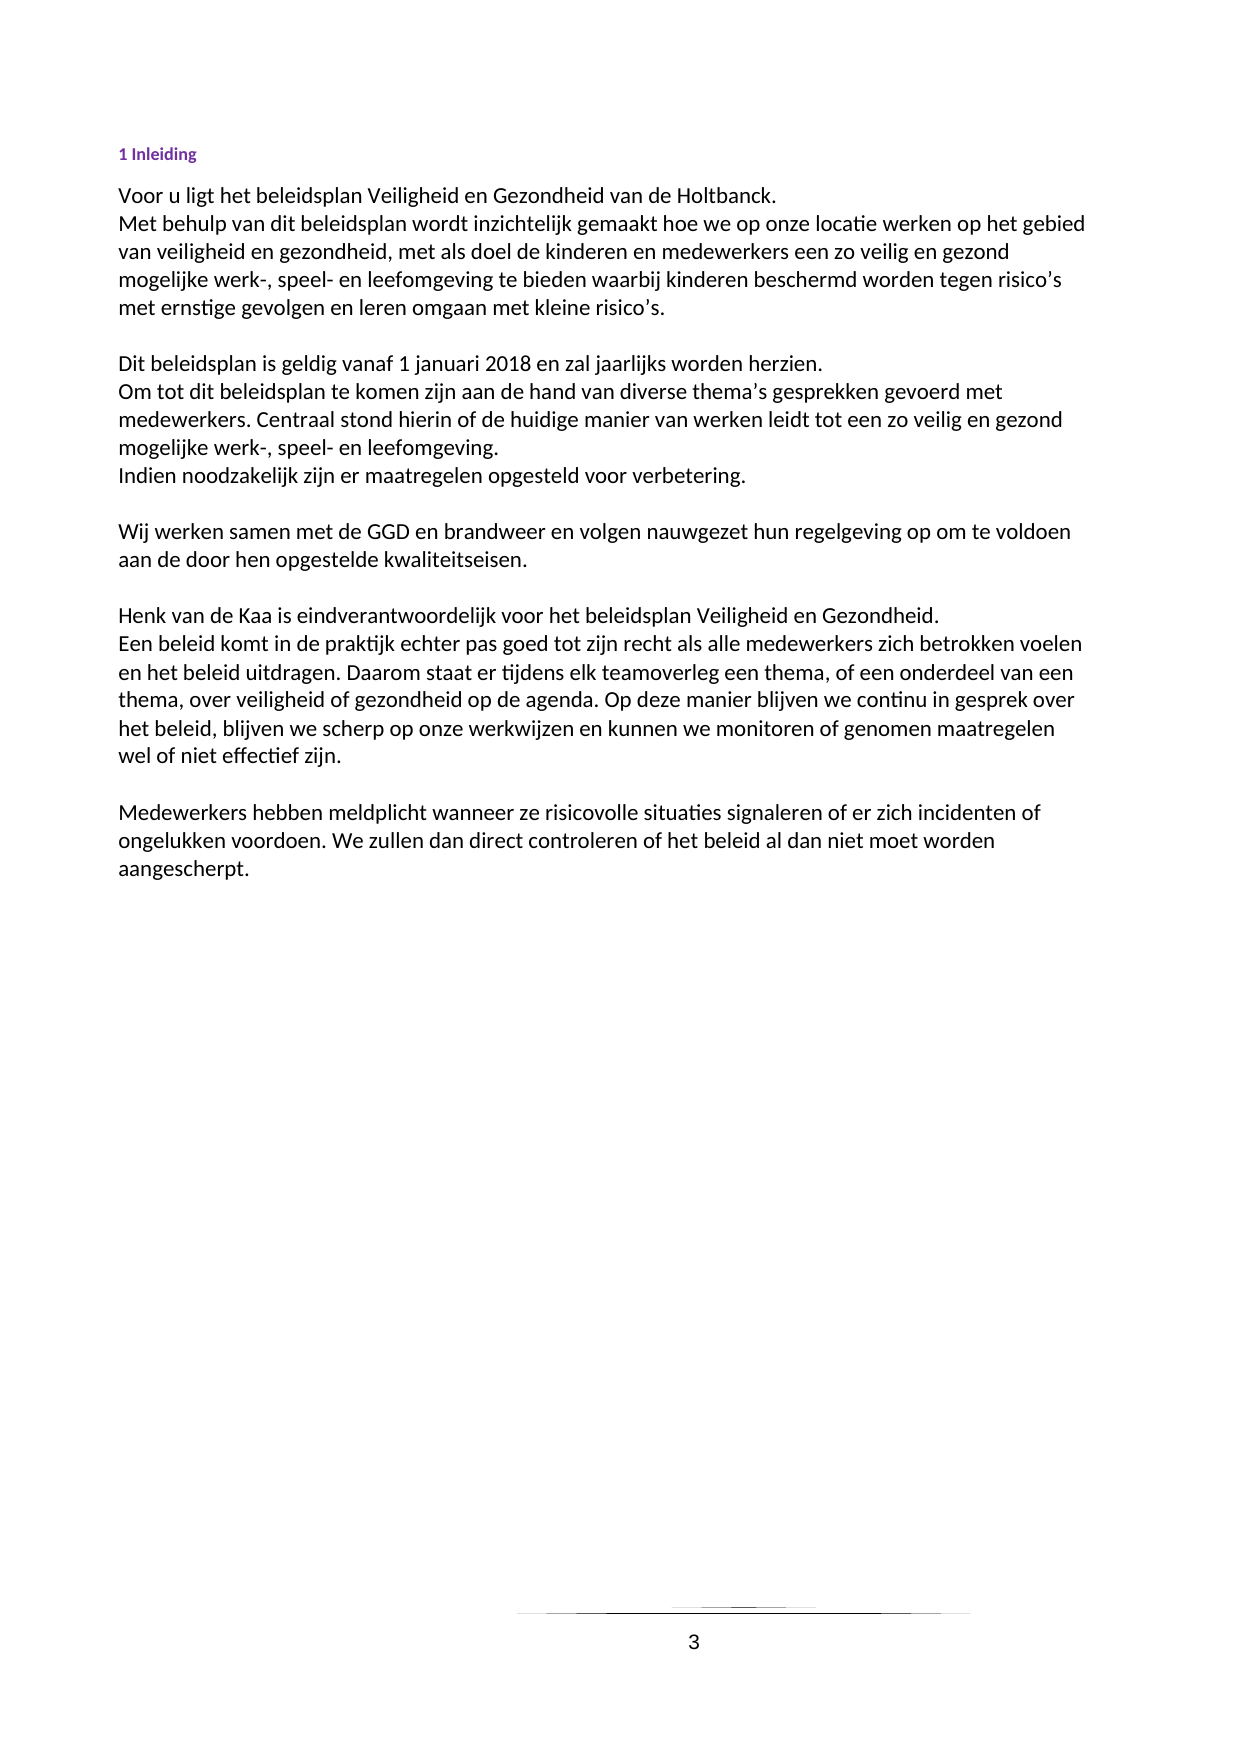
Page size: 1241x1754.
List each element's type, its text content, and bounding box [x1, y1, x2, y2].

text Wij werken samen met de GGD en brandweer en volgen nauwgezet hun regelgeving op om te voldoen aan de door hen opgestelde kwaliteitseisen. [118, 517, 1092, 573]
text Voor u ligt het beleidsplan Veiligheid en Gezondheid van de Holtbanck. Met behulp van dit beleidsplan wordt inzichtelijk gemaakt hoe we op onze locatie werken op het gebied van veiligheid en gezondheid, met als doel de kinderen en medewerkers een zo veilig en gezond mogelijke werk-, speel- en leefomgeving te bieden waarbij kinderen beschermd worden tegen risico’s met ernstige gevolgen en leren omgaan met kleine risico’s. [118, 181, 1092, 321]
text Een beleid komt in de praktijk echter pas goed tot zijn recht als alle medewerkers zich betrokken voelen en het beleid uitdragen. Daarom staat er tijdens elk teamoverleg een thema, of een onderdeel van een thema, over veiligheid of gezondheid op de agenda. Op deze manier blijven we continu in gesprek over het beleid, blijven we scherp op onze werkwijzen en kunnen we monitoren of genomen maatregelen wel of niet effectief zijn. [118, 629, 1092, 770]
text Dit beleidsplan is geldig vanaf 1 januari 2018 en zal jaarlijks worden herzien. [118, 349, 1092, 377]
subtitle 1 Inleiding [118, 143, 1092, 181]
text Medewerkers hebben meldplicht wanneer ze risicovolle situaties signaleren of er zich incidenten of ongelukken voordoen. We zullen dan direct controleren of het beleid al dan niet moet worden aangescherpt. [118, 798, 1092, 882]
text Henk van de Kaa is eindverantwoordelijk voor het beleidsplan Veiligheid en Gezondheid. [118, 602, 1092, 629]
text Om tot dit beleidsplan te komen zijn aan de hand van diverse thema’s gesprekken gevoerd met medewerkers. Centraal stond hierin of de huidige manier van werken leidt tot een zo veilig en gezond mogelijke werk-, speel- en leefomgeving. [118, 377, 1092, 461]
text Indien noodzakelijk zijn er maatregelen opgesteld voor verbetering. [118, 461, 1092, 489]
